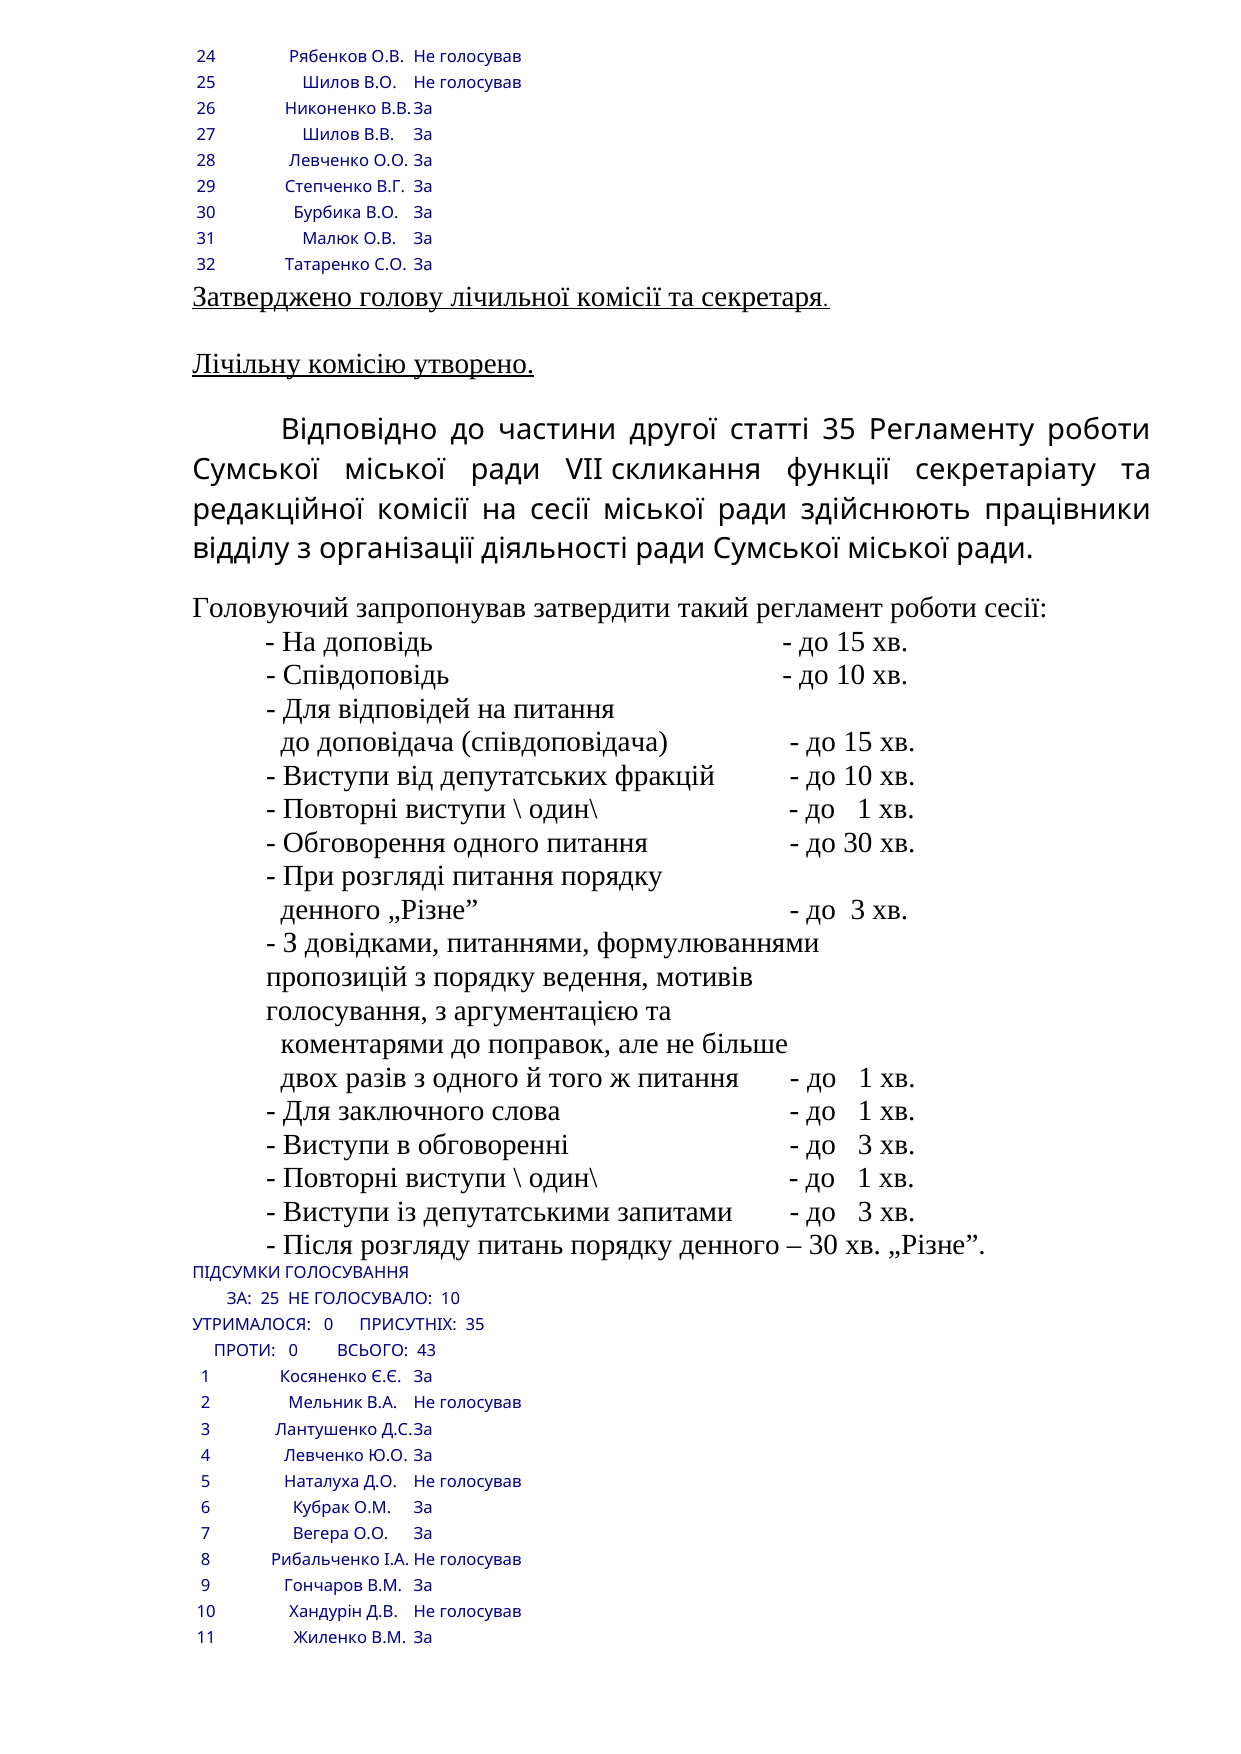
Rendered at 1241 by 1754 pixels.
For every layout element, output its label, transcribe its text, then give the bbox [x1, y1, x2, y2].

text денного „Різне” - до 3 хв. [192, 892, 1152, 926]
text 1 Косяненко Є.Є. За [192, 1365, 1152, 1388]
text 24 Рябенков О.В. Не голосував [192, 44, 1152, 67]
text ПРОТИ: 0 ВСЬОГО: 43 [192, 1339, 1152, 1362]
text 32 Татаренко С.О. За [192, 253, 1152, 275]
text голосування, з аргументацією та [192, 993, 1152, 1026]
text - Виступи від депутатських фракцій - до 10 хв. [192, 758, 1152, 791]
text - Після розгляду питань порядку денного – 30 хв. „Різне”. [192, 1227, 1152, 1261]
text двох разів з одного й того ж питання - до 1 хв. [192, 1060, 1152, 1093]
text - Виступи із депутатськими запитами - до 3 хв. [192, 1194, 1152, 1227]
text 6 Кубрак О.М. За [192, 1495, 1152, 1518]
text 4 Левченко Ю.О. За [192, 1443, 1152, 1466]
text Лічільну комісію утворено. [192, 346, 1152, 380]
text ПІДСУМКИ ГОЛОСУВАННЯ [192, 1261, 1152, 1284]
text 29 Степченко В.Г. За [192, 174, 1152, 197]
text 10 Хандурін Д.В. Не голосував [192, 1599, 1152, 1622]
text - Виступи в обговоренні - до 3 хв. [192, 1127, 1152, 1160]
text 28 Левченко О.О. За [192, 148, 1152, 171]
text - Для заключного слова - до 1 хв. [192, 1093, 1152, 1127]
text - При розгляді питання порядку [192, 858, 1152, 892]
text 27 Шилов В.В. За [192, 122, 1152, 145]
text - Для відповідей на питання [192, 691, 1152, 724]
text Головуючий запропонував затвердити такий регламент роботи сесії: [192, 590, 1152, 624]
text 9 Гончаров В.М. За [192, 1573, 1152, 1596]
text 2 Мельник В.А. Не голосував [192, 1391, 1152, 1414]
text до доповідача (співдоповідача) - до 15 хв. [192, 724, 1152, 758]
text 25 Шилов В.О. Не голосував [192, 70, 1152, 93]
text ЗА: 25 НЕ ГОЛОСУВАЛО: 10 [192, 1287, 1152, 1310]
text - Обговорення одного питання - до 30 хв. [192, 825, 1152, 858]
text 5 Наталуха Д.О. Не голосував [192, 1469, 1152, 1492]
text 11 Жиленко В.М. За [192, 1626, 1152, 1648]
text 8 Рибальченко І.А. Не голосував [192, 1547, 1152, 1570]
text - Повторні виступи \ один\ - до 1 хв. [192, 1160, 1152, 1194]
text пропозицій з порядку ведення, мотивів [192, 959, 1152, 993]
text УТРИМАЛОСЯ: 0 ПРИСУТНІХ: 35 [192, 1313, 1152, 1336]
text Відповідно до частини другої статті 35 Регламенту роботи Сумської міської ради VІI скликання функції секретаріату та редакційної комісії на сесії міської ради здійснюють працівники відділу з організації діяльності ради Сумської міської ради. [192, 409, 1152, 567]
text 31 Малюк О.В. За [192, 227, 1152, 249]
text - На доповідь - до 15 хв. [192, 624, 1152, 657]
text 30 Бурбика В.О. За [192, 201, 1152, 223]
text - Співдоповідь - до 10 хв. [192, 657, 1152, 691]
text 3 Лантушенко Д.С. За [192, 1417, 1152, 1440]
text - З довідками, питаннями, формулюваннями [192, 926, 1152, 959]
text коментарями до поправок, але не більше [192, 1026, 1152, 1060]
text - Повторні виступи \ один\ - до 1 хв. [192, 791, 1152, 825]
text Затверджено голову лічильної комісії та секретаря. [192, 279, 1152, 312]
text 7 Вегера О.О. За [192, 1521, 1152, 1544]
text 26 Никоненко В.В. За [192, 96, 1152, 119]
